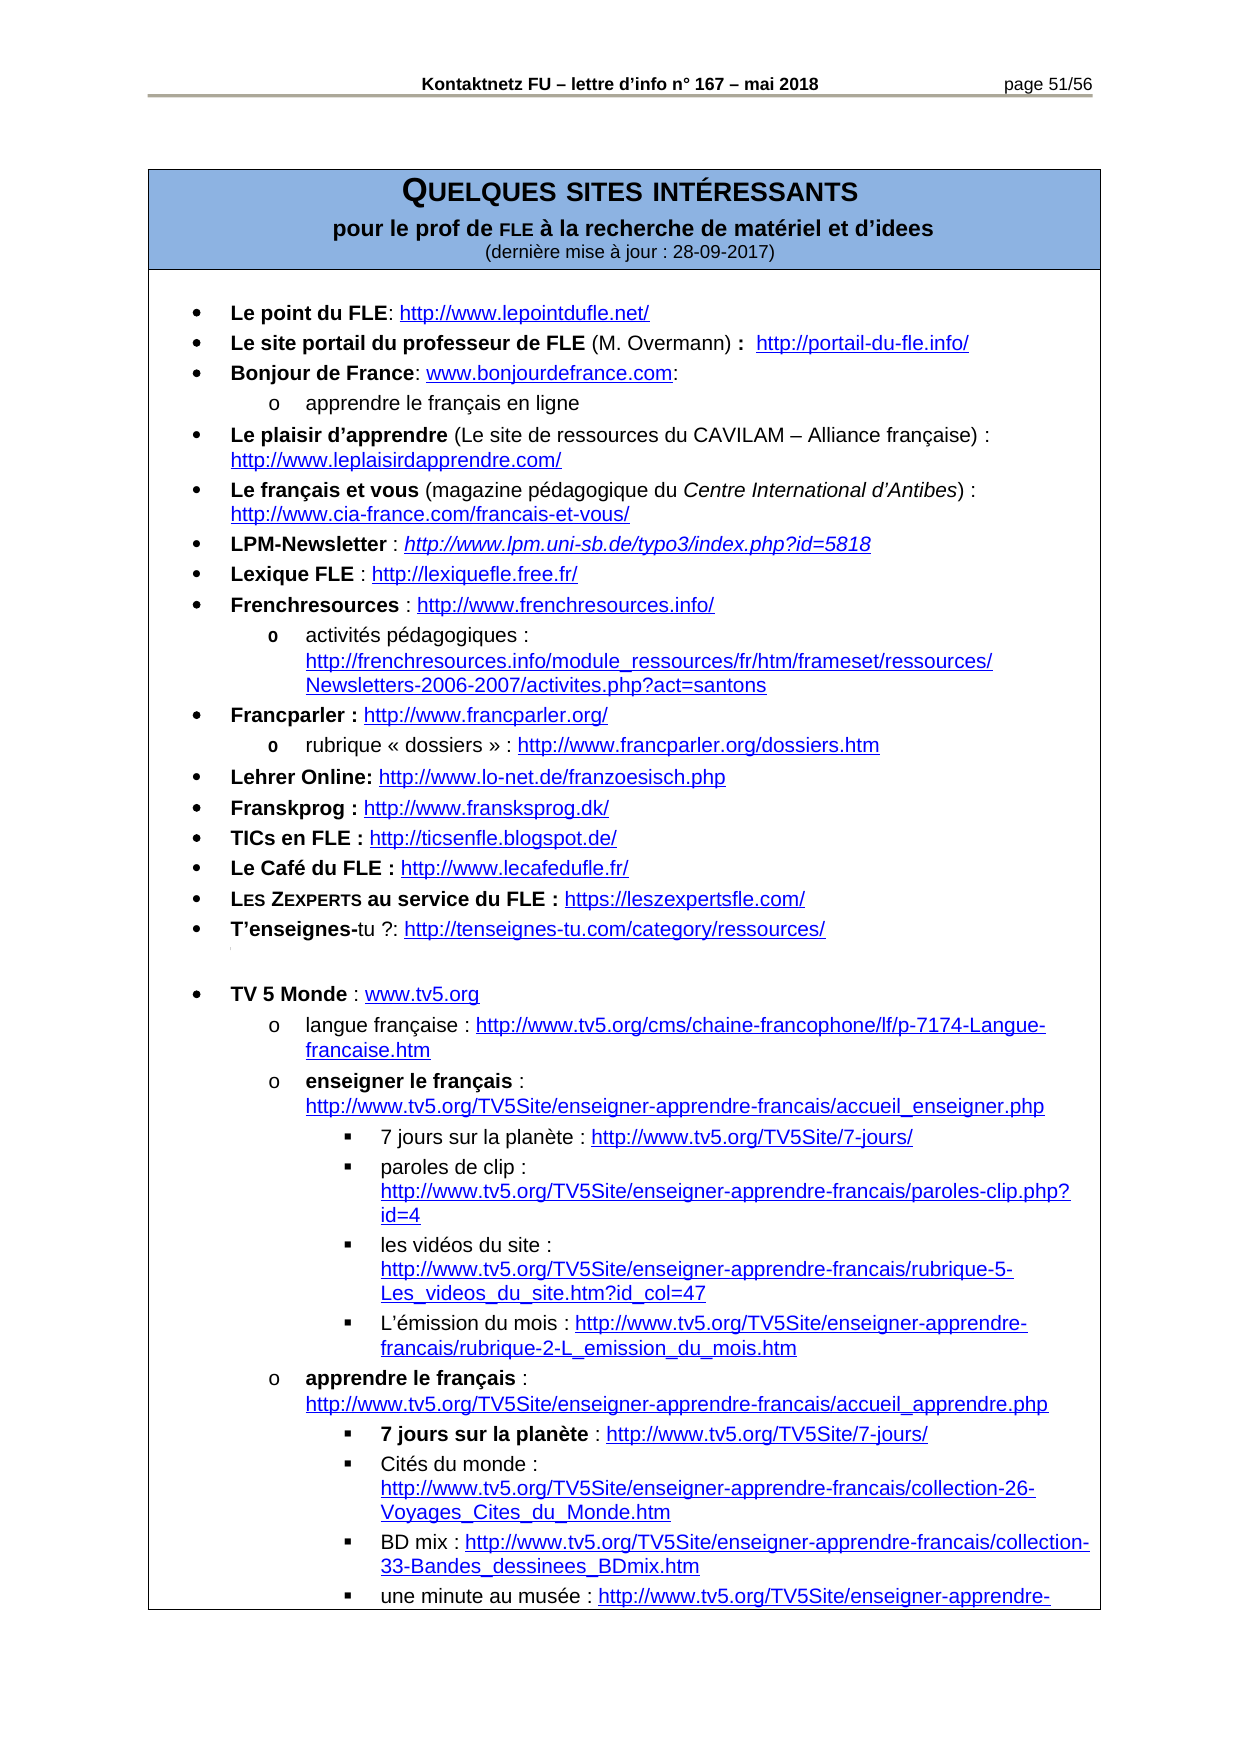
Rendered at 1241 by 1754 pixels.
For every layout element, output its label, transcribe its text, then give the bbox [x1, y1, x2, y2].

table_header Quelques sites intéressants pour le prof de fle à la recherche de matériel et d’idees (dernière mise à jour : 28-09-2017) [149, 170, 1100, 269]
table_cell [149, 270, 1100, 1608]
